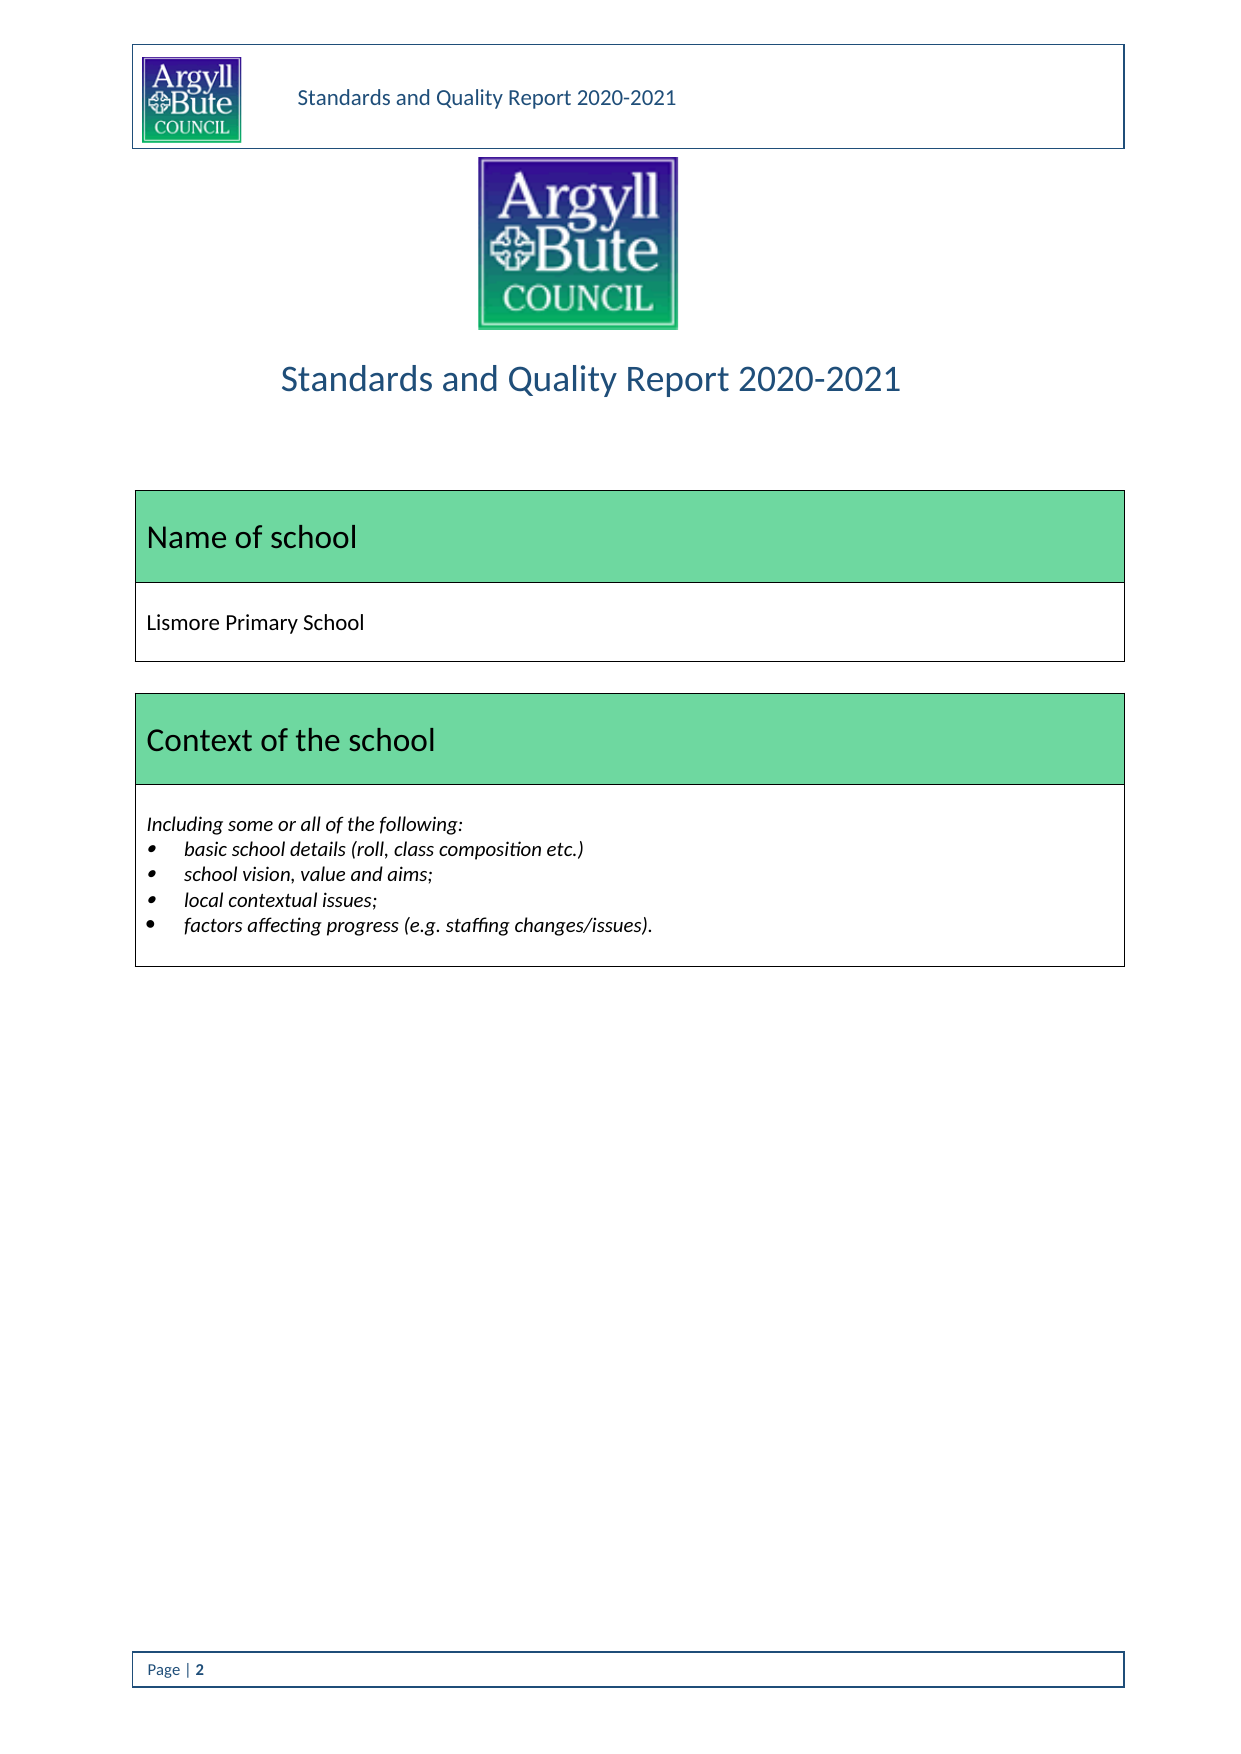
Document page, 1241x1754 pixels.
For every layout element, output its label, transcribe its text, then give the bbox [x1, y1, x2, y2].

picture [478, 157, 679, 330]
picture [142, 57, 242, 143]
table_header Name of school [136, 491, 1124, 582]
table_header Context of the school [136, 694, 1124, 784]
table_cell Lismore Primary School [136, 583, 1124, 661]
table_cell Including some or all of the following: basic school details (roll, class composition etc.) school vision, value and aims; local contextual issues; factors affecting progress (e.g. staffing changes/issues). [136, 785, 1124, 966]
